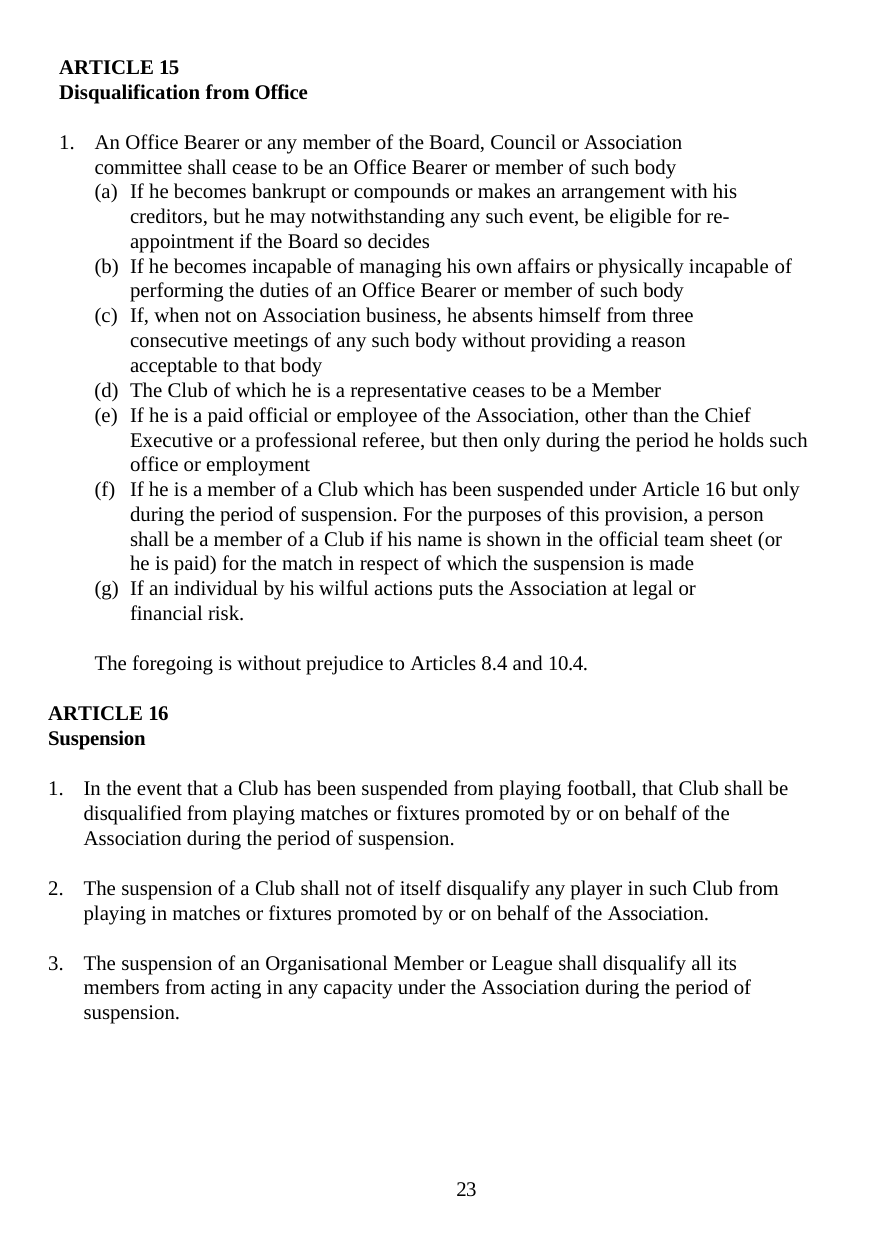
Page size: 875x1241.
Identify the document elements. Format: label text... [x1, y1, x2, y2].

list In the event that a Club has been suspended from playing football, that Club shall be disqualified from playing matches or fixtures promoted by or on behalf of the Association during the period of suspension. [48, 776, 789, 850]
list The suspension of a Club shall not of itself disqualify any player in such Club from playing in matches or fixtures promoted by or on behalf of the Association. [48, 876, 803, 924]
text The foregoing is without prejudice to Articles 8.4 and 10.4. [94, 651, 826, 675]
list If an individual by his wilful actions puts the Association at legal or financial risk. [94, 576, 748, 625]
list If he is a paid official or employee of the Association, other than the Chief Executive or a professional referee, but then only during the period he holds such office or employment [94, 403, 808, 476]
list If he becomes bankrupt or compounds or makes an arrangement with his creditors, but he may notwithstanding any such event, be eligible for re- appointment if the Board so decides [94, 179, 796, 253]
list If he becomes incapable of managing his own affairs or physically incapable of performing the duties of an Office Bearer or member of such body [94, 254, 804, 302]
list If he is a member of a Club which has been suspended under Article 16 but only during the period of suspension. For the purposes of this provision, a person shall be a member of a Club if his name is shown in the official team sheet (or he is paid) for the match in respect of which the suspension is made [94, 477, 806, 575]
subtitle Disqualification from Office [59, 80, 826, 104]
list An Office Bearer or any member of the Board, Council or Association committee shall cease to be an Office Bearer or member of such body [59, 130, 740, 179]
list If, when not on Association business, he absents himself from three consecutive meetings of any such body without providing a reason acceptable to that body [94, 303, 752, 377]
subtitle ARTICLE 16 [48, 701, 826, 725]
list The suspension of an Organisational Member or League shall disqualify all its members from acting in any capacity under the Association during the period of suspension. [48, 950, 807, 1024]
subtitle Suspension [48, 726, 826, 750]
list The Club of which he is a representative ceases to be a Member [94, 378, 826, 402]
subtitle ARTICLE 15 [59, 54, 826, 79]
